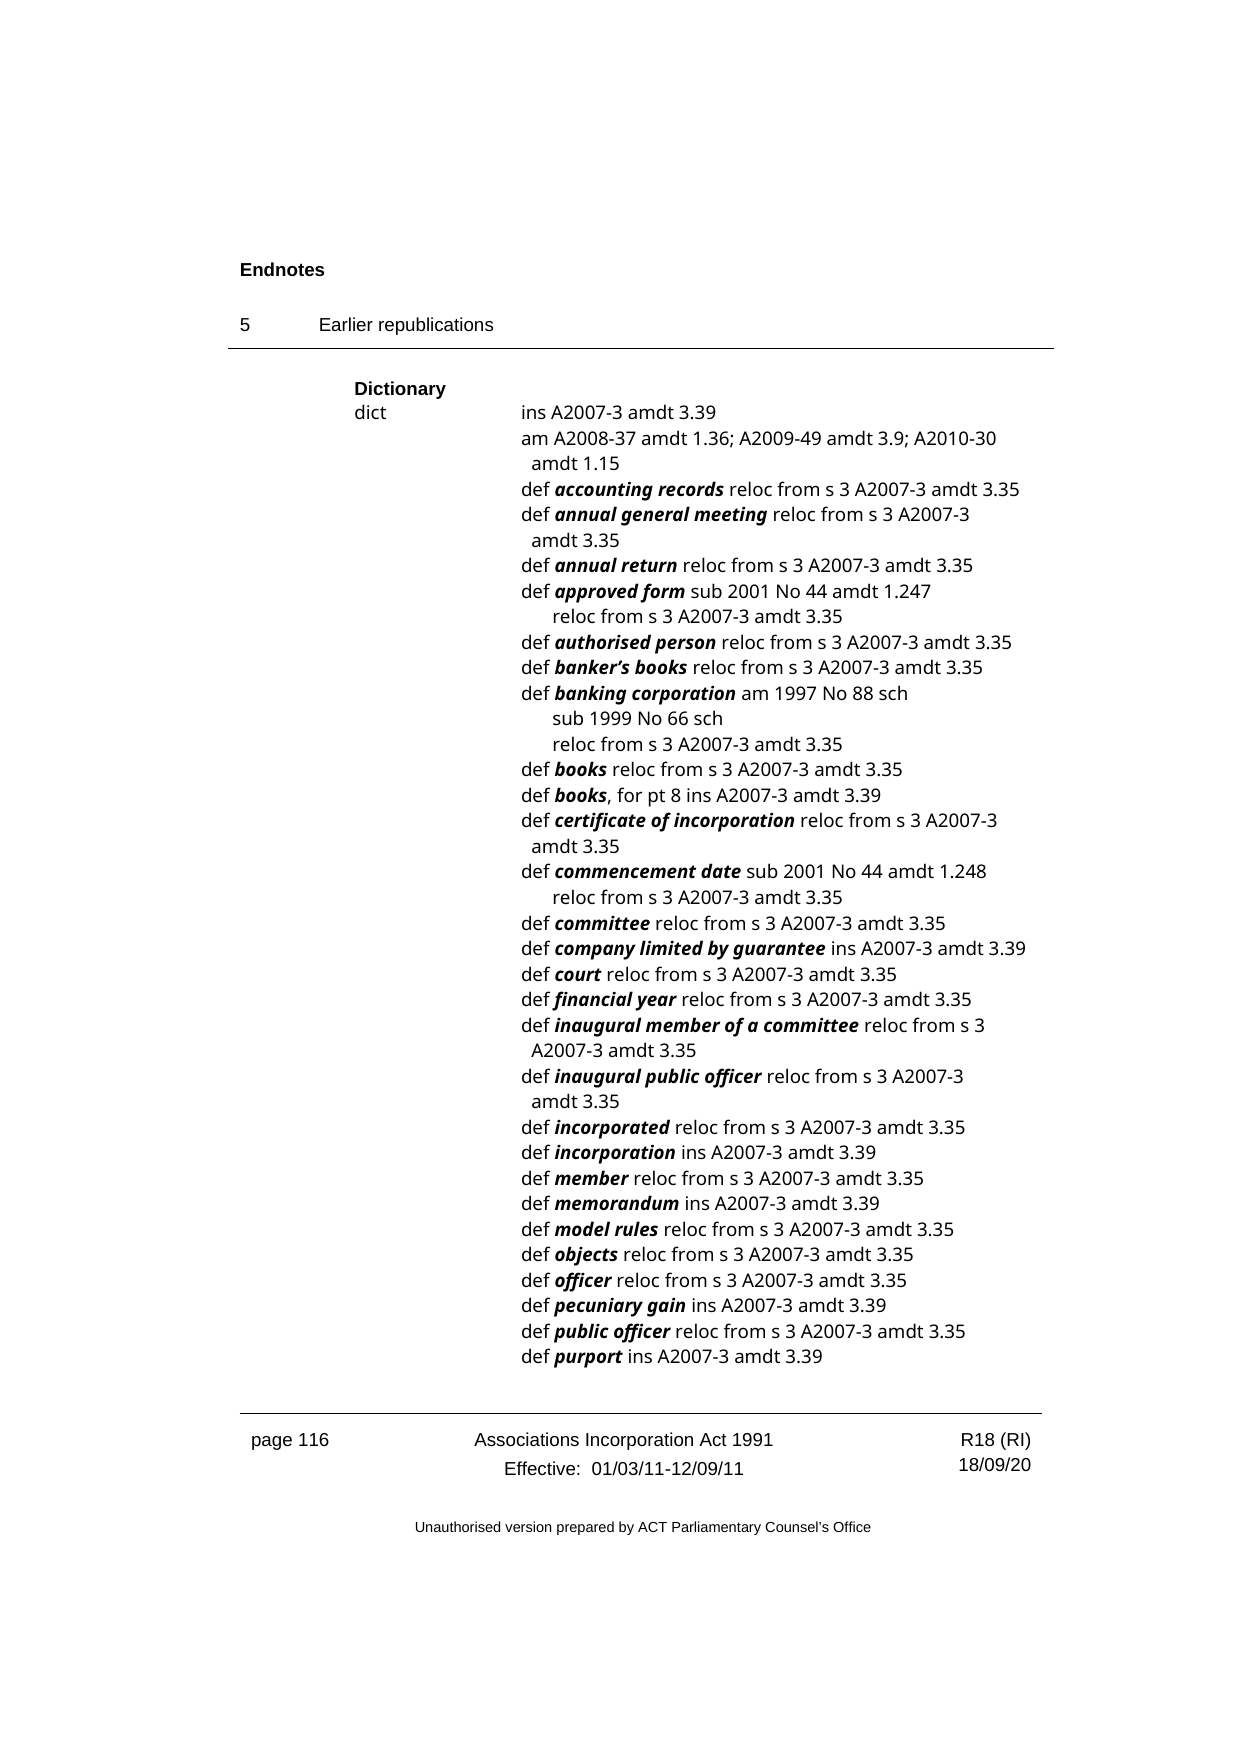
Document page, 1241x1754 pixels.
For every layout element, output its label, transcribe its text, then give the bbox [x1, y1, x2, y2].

text def memorandum ins A2007-3 amdt 3.39 [354, 1191, 1042, 1216]
text def banker’s books reloc from s 3 A2007-3 amdt 3.35 [354, 654, 1042, 680]
text def commencement date sub 2001 No 44 amdt 1.248 [354, 859, 1042, 884]
text def incorporated reloc from s 3 A2007-3 amdt 3.35 [354, 1114, 1042, 1139]
text def committee reloc from s 3 A2007-3 amdt 3.35 [354, 910, 1042, 935]
text def incorporation ins A2007-3 amdt 3.39 [354, 1139, 1042, 1165]
text def approved form sub 2001 No 44 amdt 1.247 [354, 578, 1042, 603]
text Dictionary [354, 378, 1042, 399]
text def member reloc from s 3 A2007-3 amdt 3.35 [354, 1165, 1042, 1191]
text def accounting records reloc from s 3 A2007-3 amdt 3.35 [354, 476, 1042, 501]
text dict ins A2007-3 amdt 3.39 [354, 399, 1042, 425]
text def model rules reloc from s 3 A2007-3 amdt 3.35 [354, 1216, 1042, 1242]
text reloc from s 3 A2007-3 amdt 3.35 [354, 603, 1042, 629]
text def books, for pt 8 ins A2007-3 amdt 3.39 [354, 782, 1042, 808]
text am A2008-37 amdt 1.36; A2009-49 amdt 3.9; A2010-30 amdt 1.15 [354, 425, 1042, 476]
text def public officer reloc from s 3 A2007-3 amdt 3.35 [354, 1318, 1042, 1344]
text sub 1999 No 66 sch [354, 706, 1042, 731]
text def certificate of incorporation reloc from s 3 A2007-3 amdt 3.35 [354, 808, 1042, 859]
text def purport ins A2007-3 amdt 3.39 [354, 1344, 1042, 1369]
text def annual general meeting reloc from s 3 A2007-3 amdt 3.35 [354, 501, 1042, 552]
text def company limited by guarantee ins A2007-3 amdt 3.39 [354, 935, 1042, 961]
text def financial year reloc from s 3 A2007-3 amdt 3.35 [354, 986, 1042, 1012]
text def pecuniary gain ins A2007-3 amdt 3.39 [354, 1293, 1042, 1318]
text def inaugural member of a committee reloc from s 3 A2007-3 amdt 3.35 [354, 1012, 1042, 1063]
text def authorised person reloc from s 3 A2007-3 amdt 3.35 [354, 629, 1042, 654]
text def inaugural public officer reloc from s 3 A2007-3 amdt 3.35 [354, 1063, 1042, 1114]
text def objects reloc from s 3 A2007-3 amdt 3.35 [354, 1242, 1042, 1267]
text def banking corporation am 1997 No 88 sch [354, 680, 1042, 706]
text def annual return reloc from s 3 A2007-3 amdt 3.35 [354, 552, 1042, 578]
text def officer reloc from s 3 A2007-3 amdt 3.35 [354, 1267, 1042, 1293]
text def court reloc from s 3 A2007-3 amdt 3.35 [354, 961, 1042, 986]
text reloc from s 3 A2007-3 amdt 3.35 [354, 884, 1042, 910]
text reloc from s 3 A2007-3 amdt 3.35 [354, 731, 1042, 757]
text def books reloc from s 3 A2007-3 amdt 3.35 [354, 757, 1042, 782]
